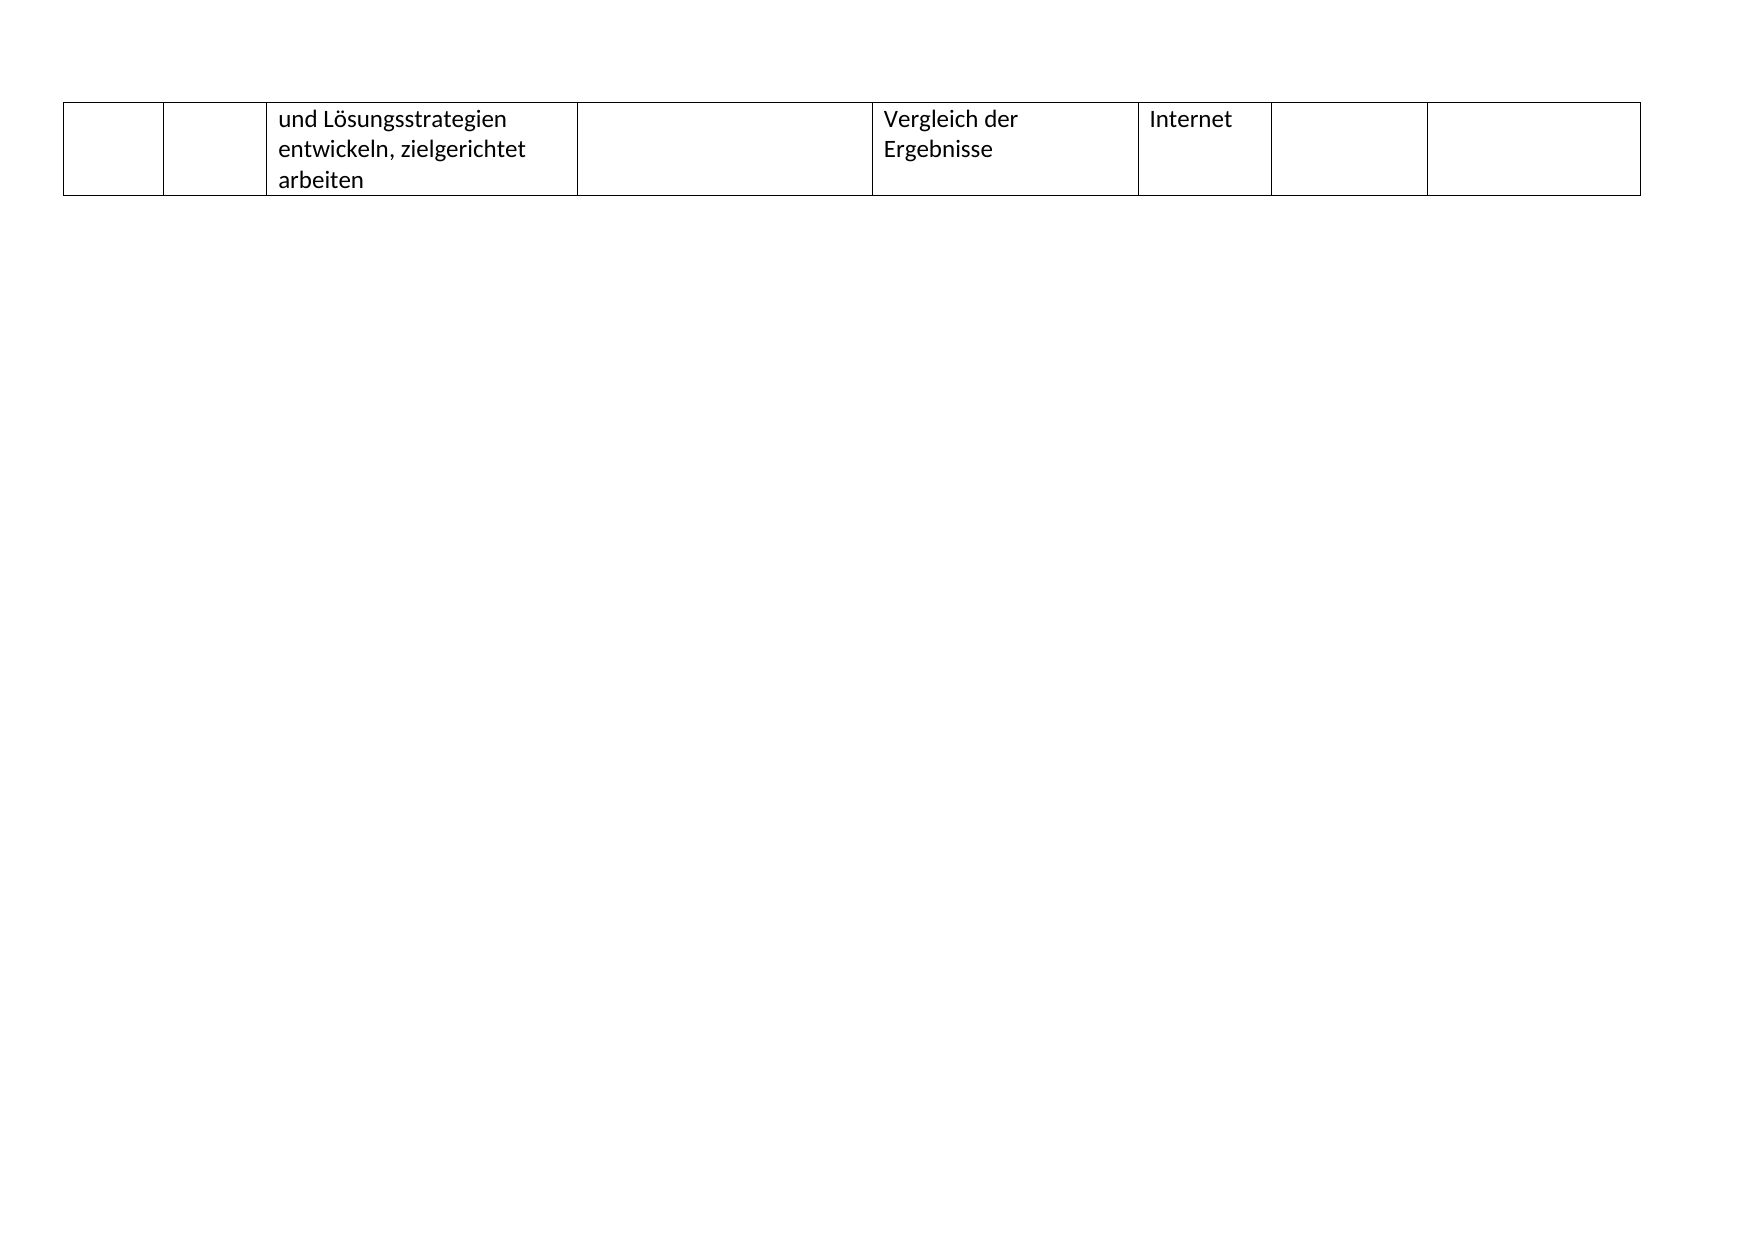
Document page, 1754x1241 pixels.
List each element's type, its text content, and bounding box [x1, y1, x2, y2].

table_cell 15 [64, 103, 163, 194]
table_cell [873, 103, 1138, 194]
table_cell [1272, 103, 1427, 194]
table_cell TT B Internet [1139, 103, 1271, 194]
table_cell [267, 103, 577, 194]
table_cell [578, 103, 872, 194]
table_cell K [164, 103, 266, 194]
table_cell [1428, 103, 1640, 194]
